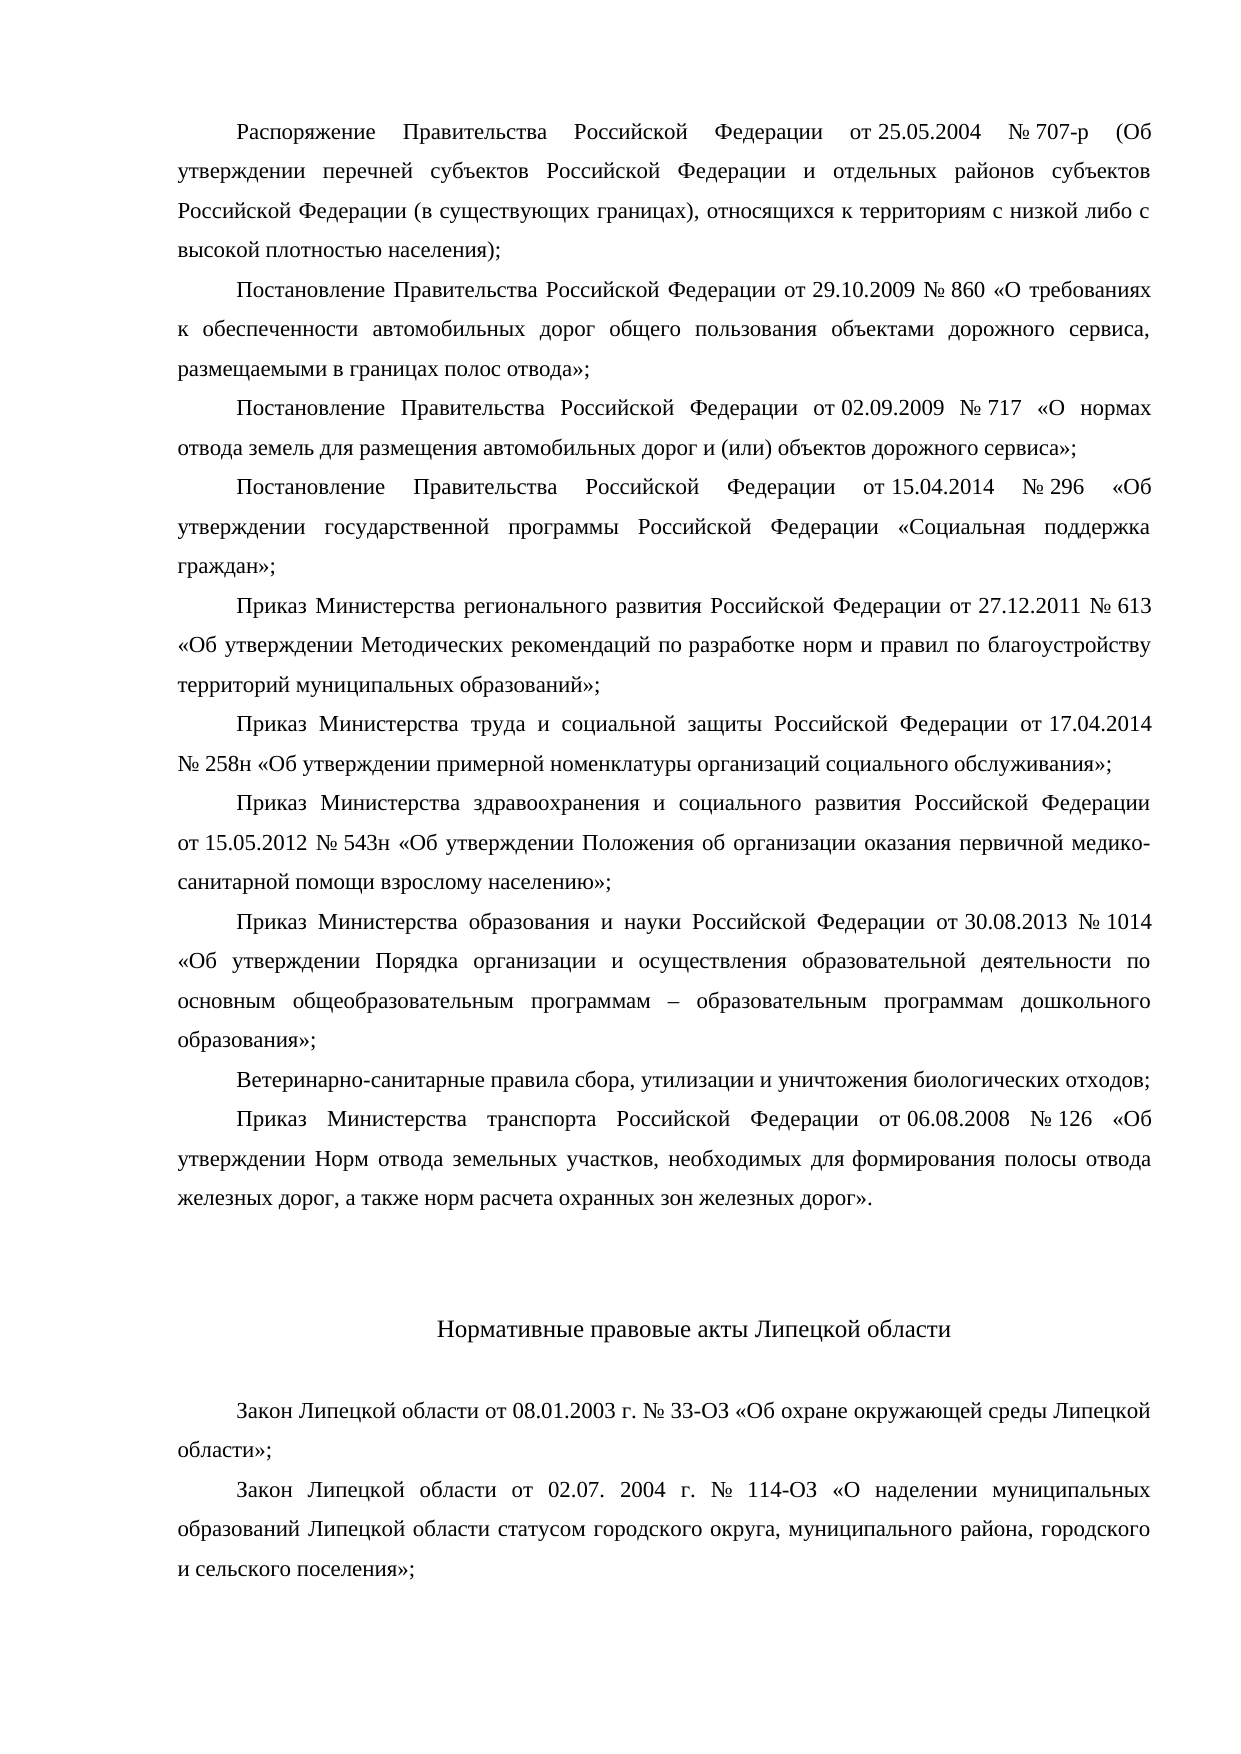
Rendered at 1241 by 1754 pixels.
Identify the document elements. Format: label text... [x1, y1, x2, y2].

text Приказ Министерства транспорта Российской Федерации от 06.08.2008 № 126 «Об утверждении Норм отвода земельных участков, необходимых для формирования полосы отвода железных дорог, а также норм расчета охранных зон железных дорог». [177, 1105, 1152, 1210]
text Ветеринарно-санитарные правила сбора, утилизации и уничтожения биологических отходов; [177, 1066, 1152, 1092]
text Нормативные правовые акты Липецкой области [177, 1314, 1152, 1343]
text Приказ Министерства регионального развития Российской Федерации от 27.12.2011 № 613 «Об утверждении Методических рекомендаций по разработке норм и правил по благоустройству территорий муниципальных образований»; [177, 592, 1152, 697]
text Постановление Правительства Российской Федерации от 29.10.2009 № 860 «О требованиях к обеспеченности автомобильных дорог общего пользования объектами дорожного сервиса, размещаемыми в границах полос отвода»; [177, 276, 1152, 381]
text Распоряжение Правительства Российской Федерации от 25.05.2004 № 707-р (Об утверждении перечней субъектов Российской Федерации и отдельных районов субъектов Российской Федерации (в существующих границах), относящихся к территориям с низкой либо с высокой плотностью населения); [177, 118, 1152, 263]
text Постановление Правительства Российской Федерации от 15.04.2014 № 296 «Об утверждении государственной программы Российской Федерации «Социальная поддержка граждан»; [177, 473, 1152, 579]
text Закон Липецкой области от 02.07. 2004 г. № 114-ОЗ «О наделении муниципальных образований Липецкой области статусом городского округа, муниципального района, городского и сельского поселения»; [177, 1476, 1152, 1581]
text Приказ Министерства здравоохранения и социального развития Российской Федерации от 15.05.2012 № 543н «Об утверждении Положения об организации оказания первичной медико-санитарной помощи взрослому населению»; [177, 789, 1152, 894]
text Постановление Правительства Российской Федерации от 02.09.2009 № 717 «О нормах отвода земель для размещения автомобильных дорог и (или) объектов дорожного сервиса»; [177, 394, 1152, 460]
text Приказ Министерства образования и науки Российской Федерации от 30.08.2013 № 1014 «Об утверждении Порядка организации и осуществления образовательной деятельности по основным общеобразовательным программам – образовательным программам дошкольного образования»; [177, 908, 1152, 1052]
text Закон Липецкой области от 08.01.2003 г. № 33-ОЗ «Об охране окружающей среды Липецкой области»; [177, 1397, 1152, 1463]
text Приказ Министерства труда и социальной защиты Российской Федерации от 17.04.2014 № 258н «Об утверждении примерной номенклатуры организаций социального обслуживания»; [177, 710, 1152, 776]
